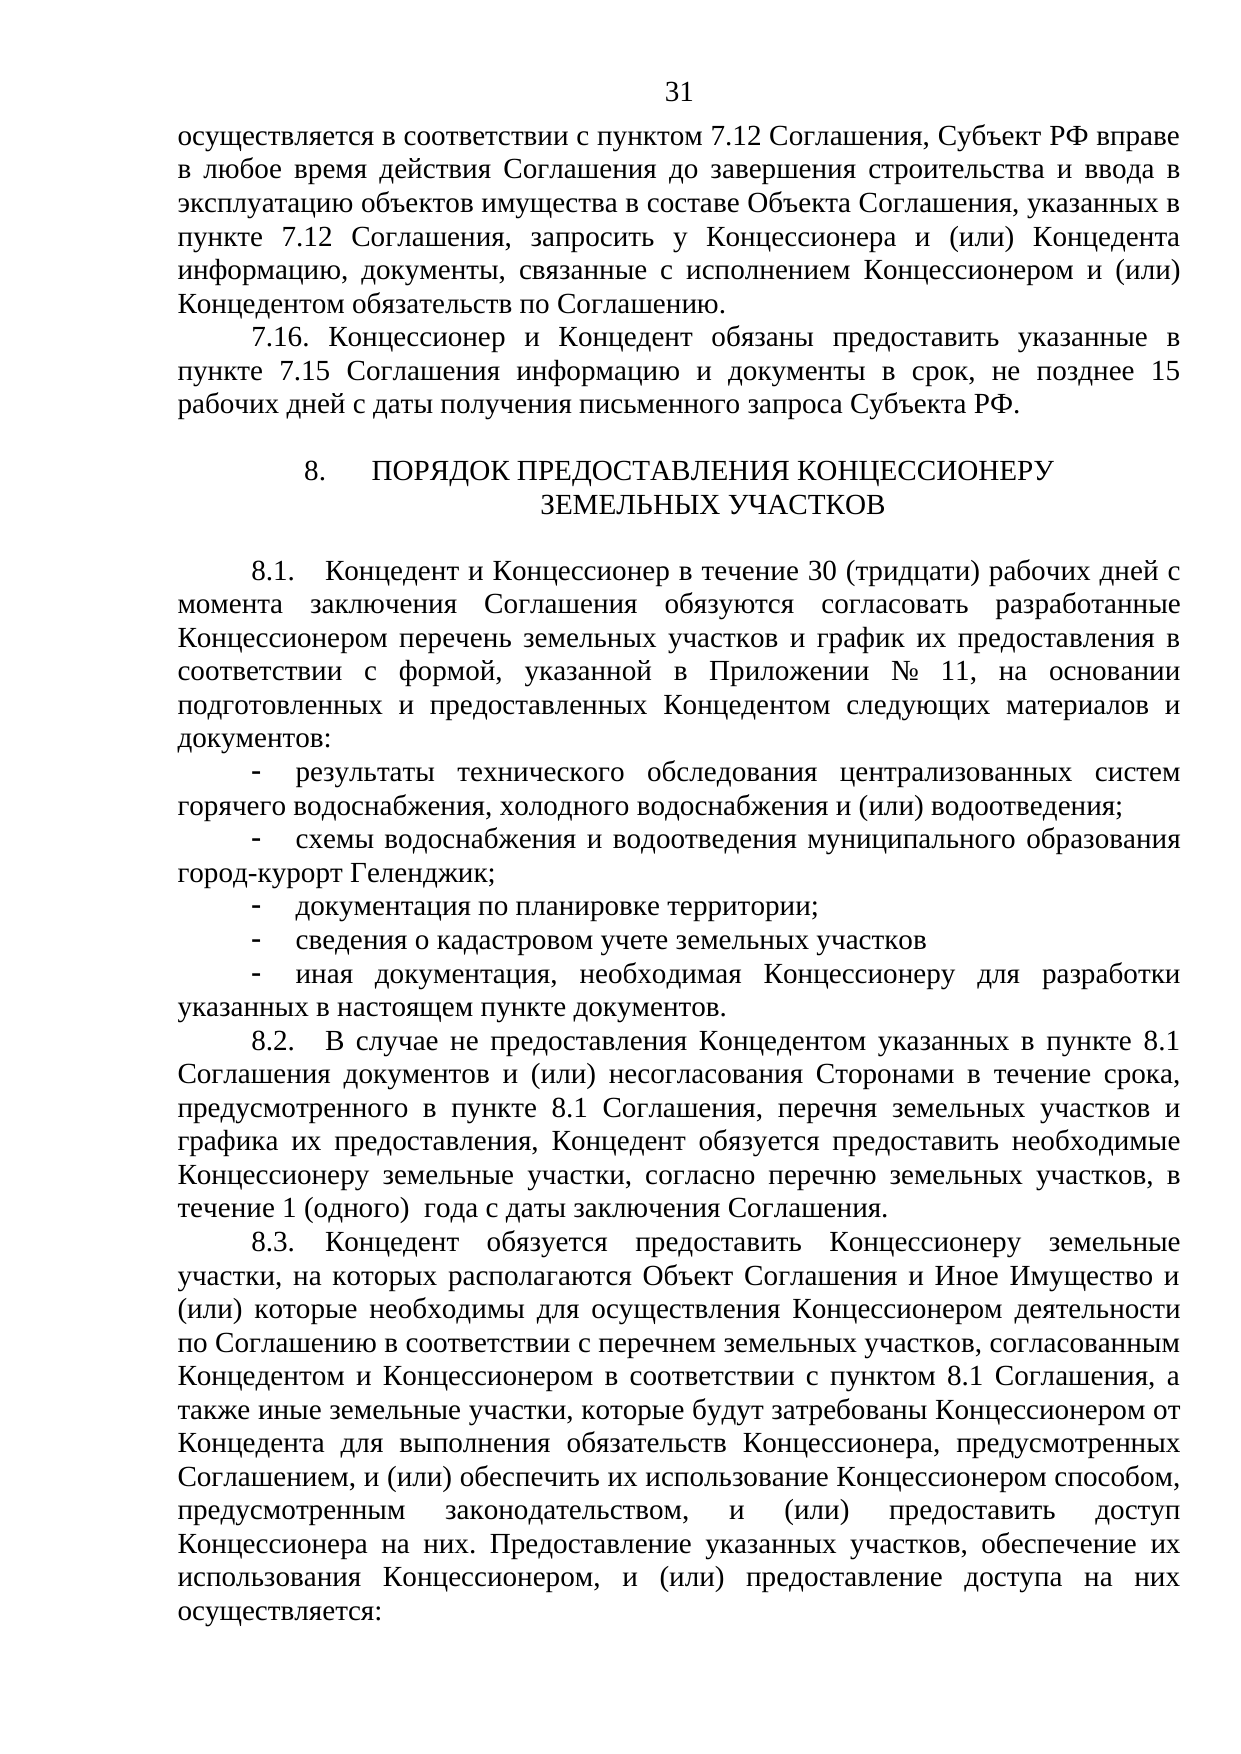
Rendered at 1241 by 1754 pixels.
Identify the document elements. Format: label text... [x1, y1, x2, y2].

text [177, 118, 1181, 319]
list сведения о кадастровом учете земельных участков [177, 922, 1181, 956]
text 7.16. Концессионер и Концедент обязаны предоставить указанные в пункте 7.15 Соглашения информацию и документы в срок, не позднее 15 рабочих дней с даты получения письменного запроса Субъекта РФ. [177, 319, 1181, 420]
list Концедент и Концессионер в течение 30 (тридцати) рабочих дней с момента заключения Соглашения обязуются согласовать разработанные Концессионером перечень земельных участков и график их предоставления в соответствии с формой, указанной в Приложении № 11, на основании подготовленных и предоставленных Концедентом следующих материалов и документов: [177, 553, 1181, 754]
list результаты технического обследования централизованных систем горячего водоснабжения, холодного водоснабжения и (или) водоотведения; [177, 754, 1181, 821]
subtitle ПОРЯДОК ПРЕДОСТАВЛЕНИЯ КОНЦЕССИОНЕРУ ЗЕМЕЛЬНЫХ УЧАСТКОВ [177, 453, 1181, 521]
list документация по планировке территории; [177, 888, 1181, 922]
list В случае не предоставления Концедентом указанных в пункте 8.1 Соглашения документов и (или) несогласования Сторонами в течение срока, предусмотренного в пункте 8.1 Соглашения, перечня земельных участков и графика их предоставления, Концедент обязуется предоставить необходимые Концессионеру земельные участки, согласно перечню земельных участков, в течение 1 (одного) года с даты заключения Соглашения. [177, 1023, 1181, 1224]
list схемы водоснабжения и водоотведения муниципального образования город-курорт Геленджик; [177, 821, 1181, 888]
list иная документация, необходимая Концессионеру для разработки указанных в настоящем пункте документов. [177, 956, 1181, 1023]
list Концедент обязуется предоставить Концессионеру земельные участки, на которых располагаются Объект Соглашения и Иное Имущество и (или) которые необходимы для осуществления Концессионером деятельности по Соглашению в соответствии с перечнем земельных участков, согласованным Концедентом и Концессионером в соответствии с пунктом 8.1 Соглашения, а также иные земельные участки, которые будут затребованы Концессионером от Концедента для выполнения обязательств Концессионера, предусмотренных Соглашением, и (или) обеспечить их использование Концессионером способом, предусмотренным законодательством, и (или) предоставить доступ Концессионера на них. Предоставление указанных участков, обеспечение их использования Концессионером, и (или) предоставление доступа на них осуществляется: [177, 1224, 1181, 1627]
